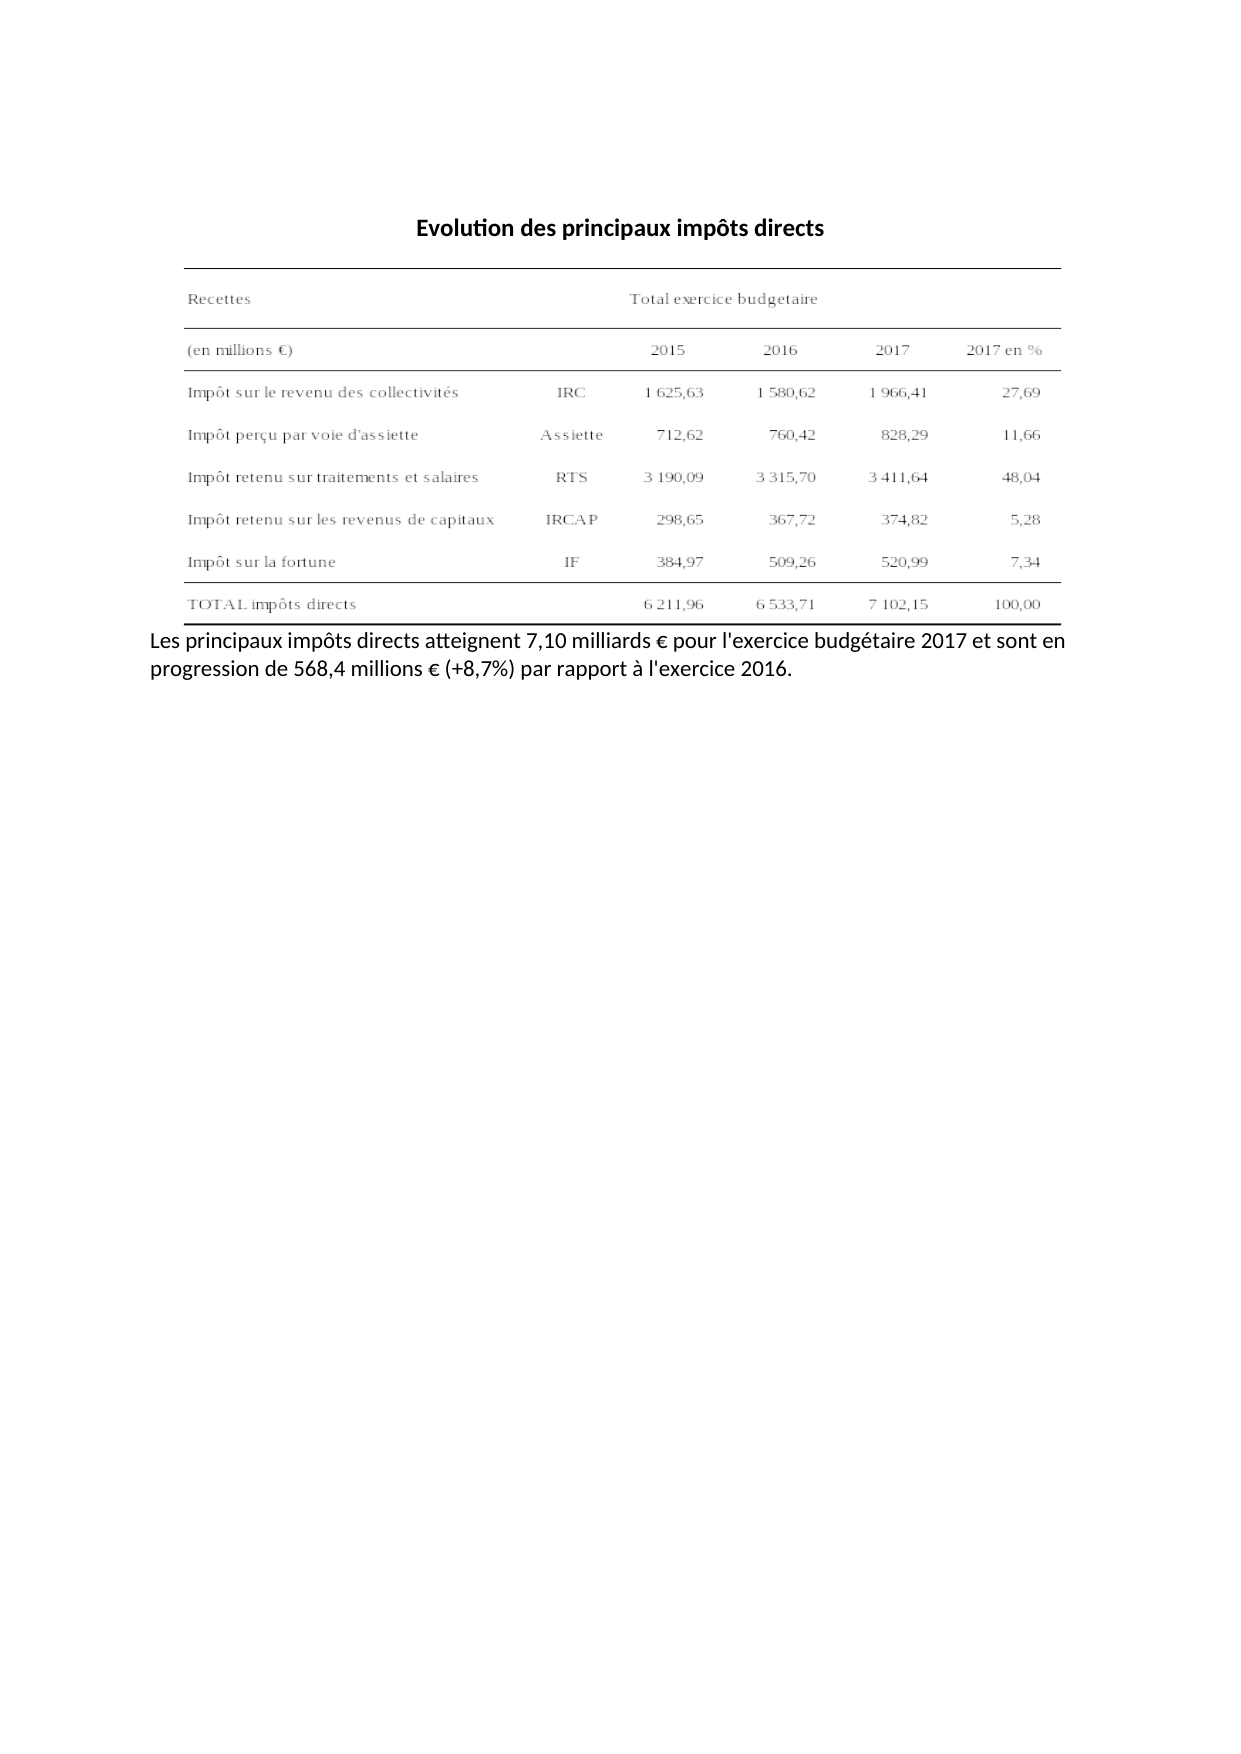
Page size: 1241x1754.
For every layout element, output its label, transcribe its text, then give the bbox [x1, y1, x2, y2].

text Evolution des principaux impôts directs [150, 212, 1090, 243]
text Les principaux impôts directs atteignent 7,10 milliards € pour l'exercice budgétaire 2017 et sont en progression de 568,4 millions € (+8,7%) par rapport à l'exercice 2016. [150, 626, 1090, 682]
